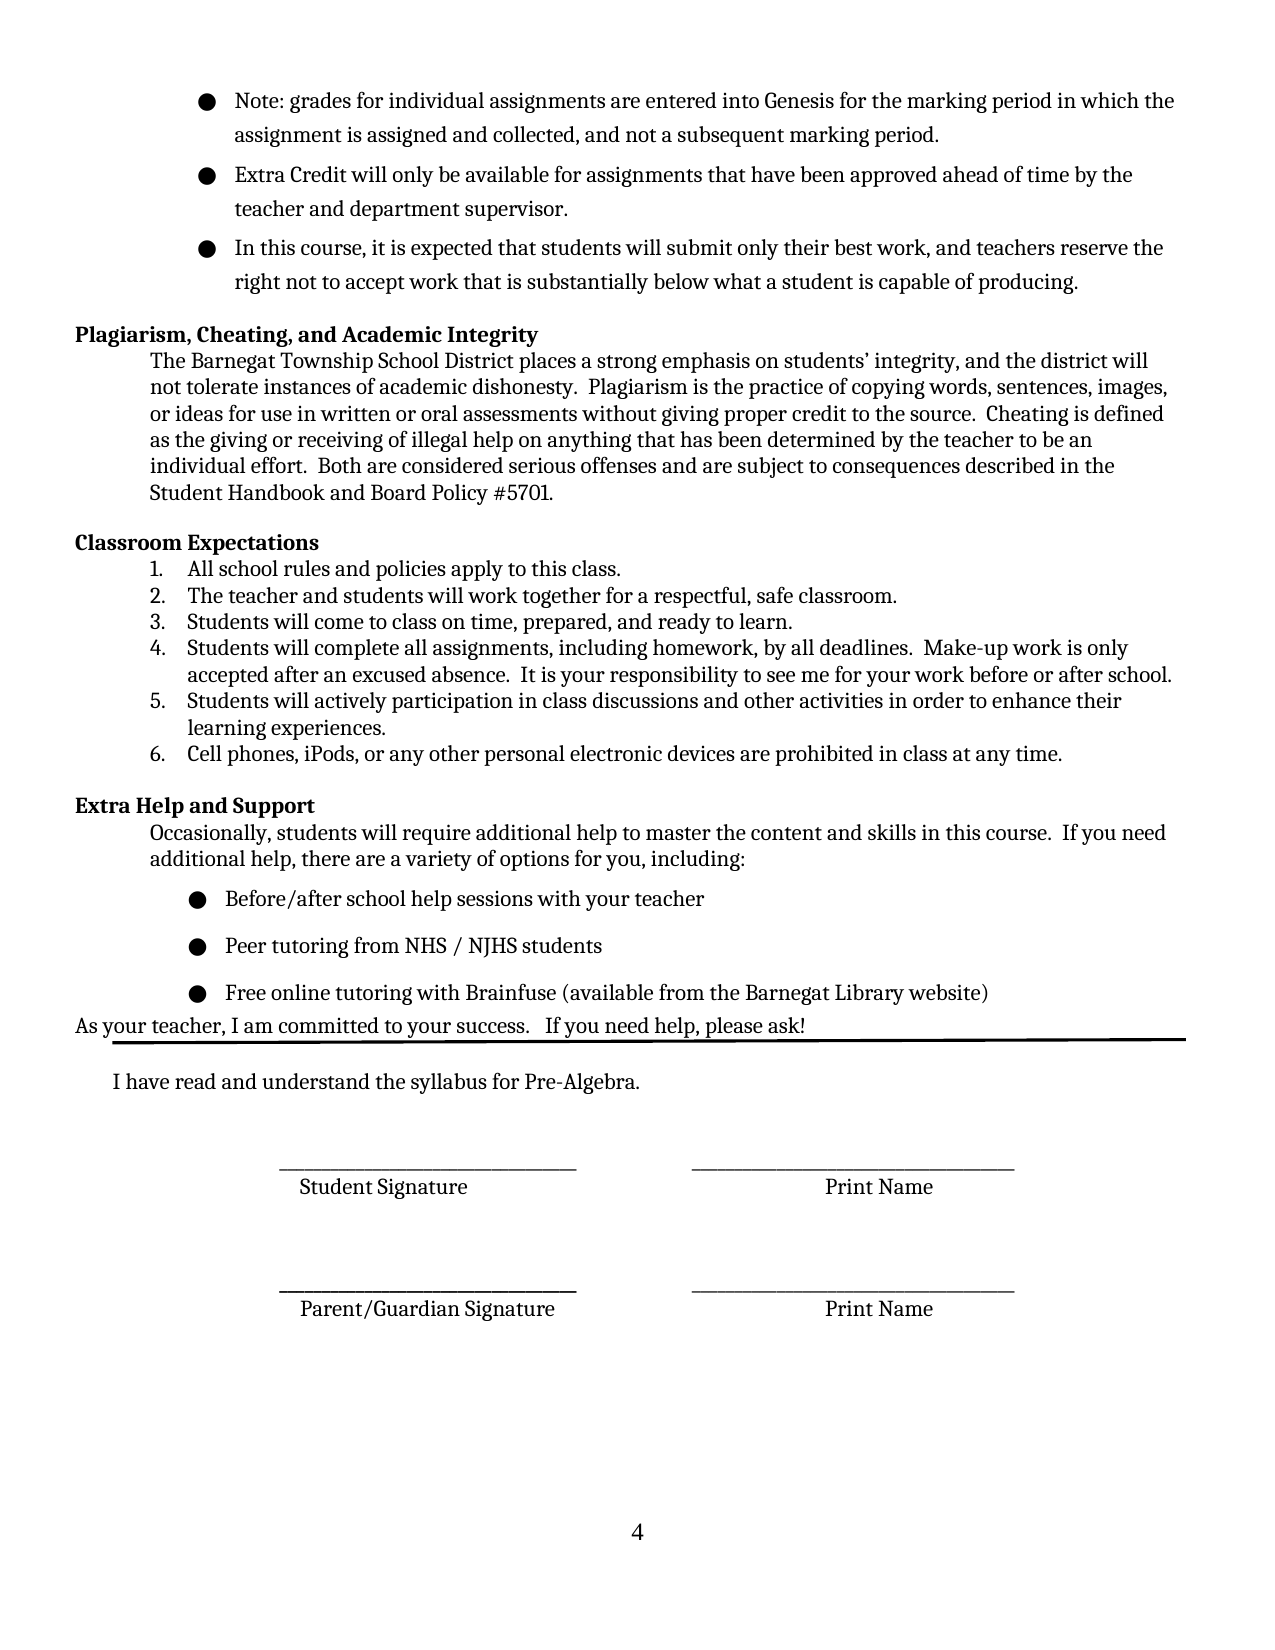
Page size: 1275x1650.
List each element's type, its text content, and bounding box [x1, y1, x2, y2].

list Free online tutoring with Brainfuse (available from the Barnegat Library website) [187, 966, 1181, 1013]
list All school rules and policies apply to this class. [150, 556, 1181, 582]
text The Barnegat Township School District places a strong emphasis on students’ integrity, and the district will not tolerate instances of academic dishonesty. Plagiarism is the practice of copying words, sentences, images, or ideas for use in written or oral assessments without giving proper credit to the source. Cheating is defined as the giving or receiving of illegal help on anything that has been determined by the teacher to be an individual effort. Both are considered serious offenses and are subject to consequences described in the Student Handbook and Board Policy #5701. [150, 348, 1181, 506]
list The teacher and students will work together for a respectful, safe classroom. [150, 582, 1181, 609]
text Extra Help and Support [75, 793, 1181, 820]
text ___________________________________ ______________________________________ [112, 1270, 1181, 1296]
text I have read and understand the syllabus for Pre-Algebra. [112, 1068, 1181, 1095]
text Occasionally, students will require additional help to master the content and skills in this course. If you need additional help, there are a variety of options for you, including: [150, 820, 1181, 872]
list Cell phones, iPods, or any other personal electronic devices are prohibited in class at any time. [150, 741, 1181, 767]
text As your teacher, I am committed to your success. If you need help, please ask! [75, 1013, 1181, 1040]
list Students will actively participation in class discussions and other activities in order to enhance their learning experiences. [150, 688, 1181, 741]
text Student Signature Print Name [225, 1174, 1181, 1200]
list Peer tutoring from NHS / NJHS students [187, 919, 1181, 966]
list Before/after school help sessions with your teacher [187, 872, 1181, 919]
list Note: grades for individual assignments are entered into Genesis for the marking period in which the assignment is assigned and collected, and not a subsequent marking period. [197, 75, 1181, 148]
list Students will complete all assignments, including homework, by all deadlines. Make-up work is only accepted after an excused absence. It is your responsibility to see me for your work before or after school. [150, 635, 1181, 688]
list In this course, it is expected that students will submit only their best work, and teachers reserve the right not to accept work that is substantially below what a student is capable of producing. [197, 222, 1181, 295]
text Parent/Guardian Signature Print Name [225, 1296, 1181, 1322]
list Students will come to class on time, prepared, and ready to learn. [150, 609, 1181, 635]
text Plagiarism, Cheating, and Academic Integrity [75, 321, 1181, 348]
list Extra Credit will only be available for assignments that have been approved ahead of time by the teacher and department supervisor. [197, 148, 1181, 222]
text ___________________________________ ______________________________________ [112, 1147, 1181, 1174]
text Classroom Expectations [75, 530, 1181, 556]
